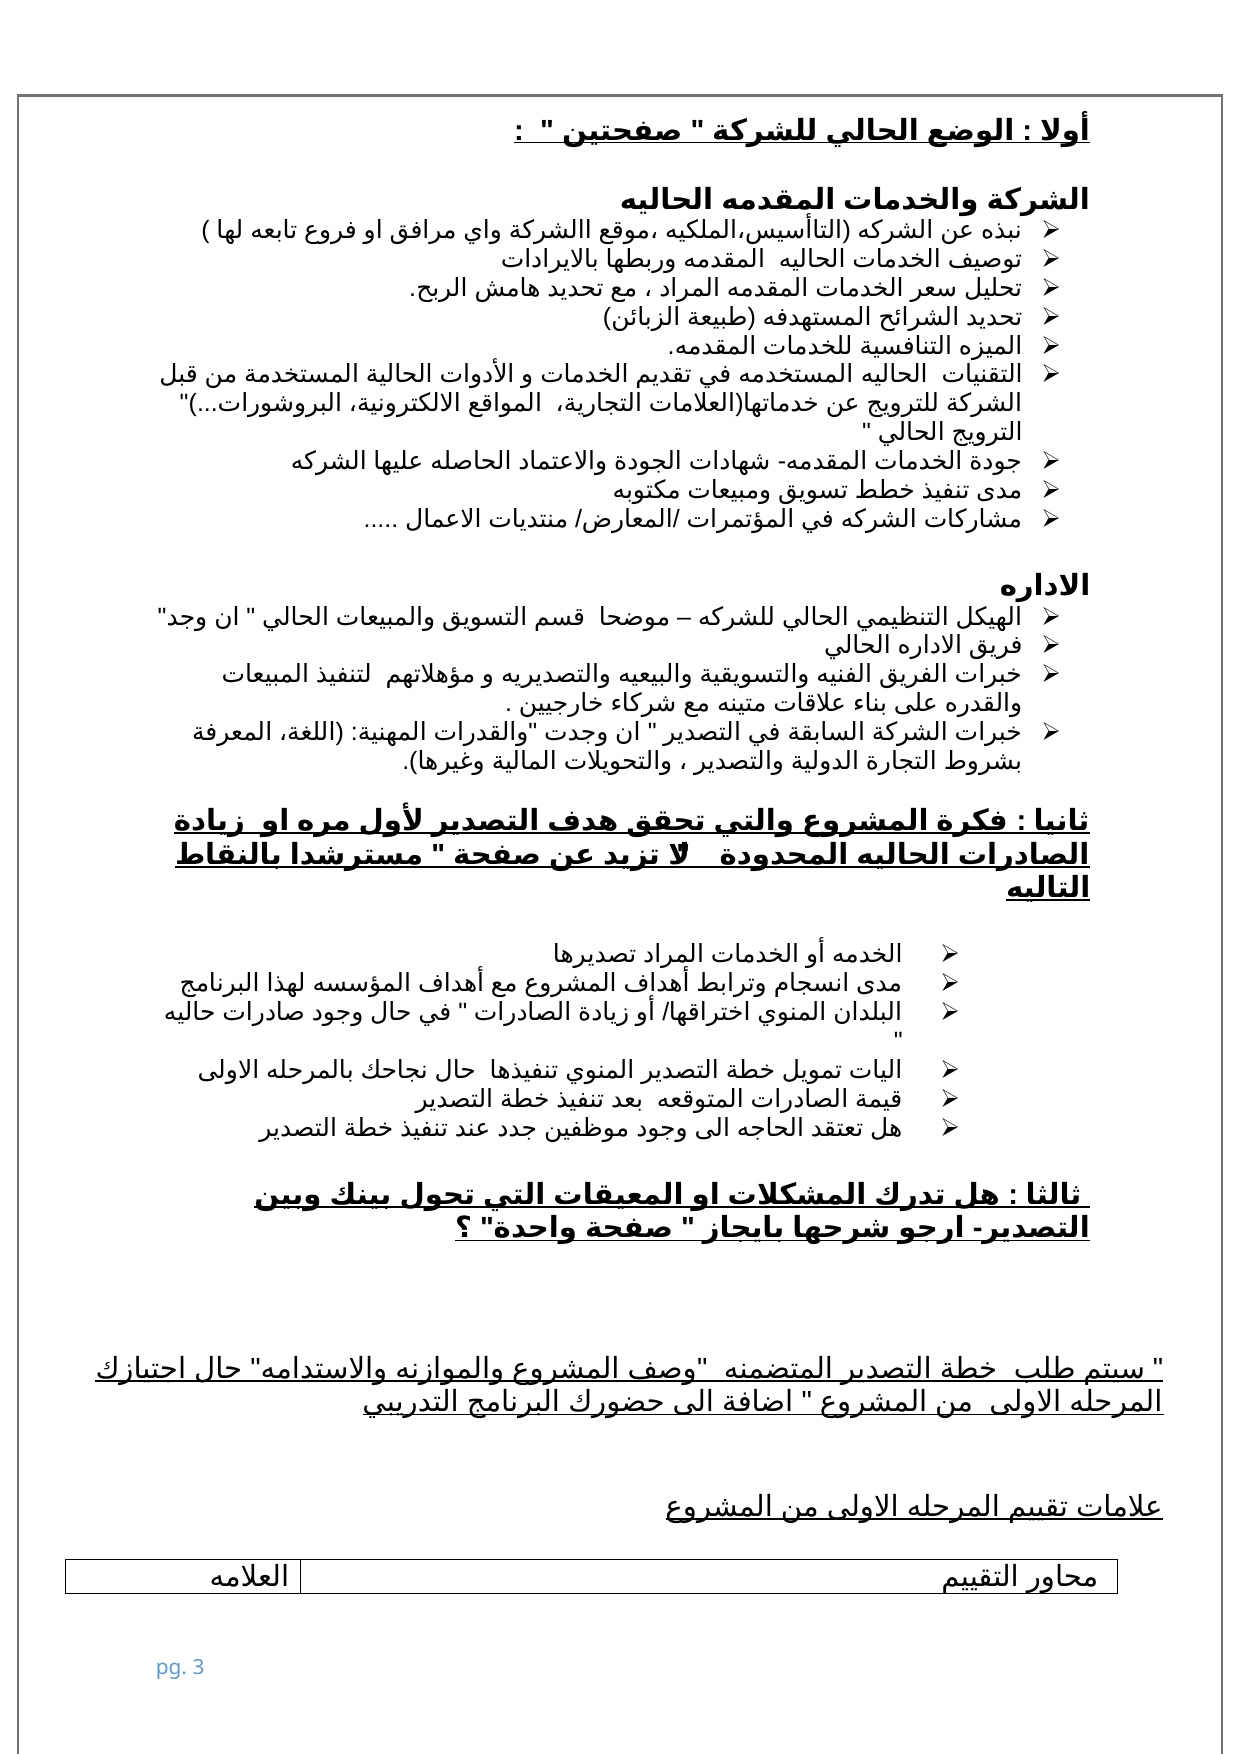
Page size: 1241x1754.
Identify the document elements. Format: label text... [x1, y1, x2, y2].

list نبذه عن الشركه (التاأسيس،الملكيه ،موقع االشركة واي مرافق او فروع تابعه لها ) [150, 215, 1041, 244]
list علامات تقييم المرحله الاولى من المشروع [94, 1489, 1163, 1523]
text ثانيا : فكرة المشروع والتي تحقق هدف التصدير لأول مره او زيادة الصادرات الحاليه المحدودة " لا تزيد عن صفحة " مسترشدا بالنقاط التاليه [150, 803, 1090, 904]
list الميزه التنافسية للخدمات المقدمه. [150, 331, 1041, 359]
list الهيكل التنظيمي الحالي للشركه – موضحا قسم التسويق والمبيعات الحالي " ان وجد" [150, 602, 1041, 630]
table_header العلامه [66, 1560, 300, 1593]
list خبرات الشركة السابقة في التصدير " ان وجدت "والقدرات المهنية: (اللغة، المعرفة بشروط التجارة الدولية والتصدير ، والتحويلات المالية وغيرها). [150, 717, 1041, 774]
list تحديد الشرائح المستهدفه (طبيعة الزبائن) [150, 302, 1041, 331]
list البلدان المنوي اختراقها/ أو زيادة الصادرات " في حال وجود صادرات حاليه " [150, 997, 940, 1055]
list توصيف الخدمات الحاليه المقدمه وربطها بالايرادات [150, 244, 1041, 273]
text الشركة والخدمات المقدمه الحاليه [150, 182, 1090, 215]
list اليات تمويل خطة التصدير المنوي تنفيذها حال نجاحك بالمرحله الاولى [150, 1055, 940, 1084]
list فريق الاداره الحالي [150, 630, 1041, 659]
text ثالثا : هل تدرك المشكلات او المعيقات التي تحول بينك وبين التصدير- ارجو شرحها بايجاز " صفحة واحدة" ؟ [150, 1177, 1090, 1244]
list مشاركات الشركه في المؤتمرات /المعارض/ منتديات الاعمال ..... [150, 503, 1041, 532]
list " سيتم طلب خطة التصدير المتضمنه "وصف المشروع والموازنه والاستدامه" حال اجتيازك المرحله الاولى من المشروع " اضافة الى حضورك البرنامج التدريبي [94, 1351, 1163, 1418]
table_header محاور التقييم [301, 1560, 1117, 1593]
list الخدمه أو الخدمات المراد تصديرها [150, 939, 940, 968]
list خبرات الفريق الفنيه والتسويقية والبيعيه والتصديريه و مؤهلاتهم لتنفيذ المبيعات والقدره على بناء علاقات متينه مع شركاء خارجيين . [150, 659, 1041, 717]
list التقنيات الحاليه المستخدمه في تقديم الخدمات و الأدوات الحالية المستخدمة من قبل الشركة للترويج عن خدماتها(العلامات التجارية، المواقع الالكترونية، البروشورات...)" الترويج الحالي " [103, 359, 1041, 446]
list تحليل سعر الخدمات المقدمه المراد ، مع تحديد هامش الربح. [150, 273, 1041, 302]
list مدى تنفيذ خطط تسويق ومبيعات مكتوبه [150, 475, 1041, 503]
list مدى انسجام وترابط أهداف المشروع مع أهداف المؤسسه لهذا البرنامج [150, 968, 940, 997]
text الاداره [150, 568, 1090, 602]
text أولا : الوضع الحالي للشركة " صفحتين " : [150, 112, 1090, 146]
list جودة الخدمات المقدمه- شهادات الجودة والاعتماد الحاصله عليها الشركه [150, 446, 1041, 475]
list هل تعتقد الحاجه الى وجود موظفين جدد عند تنفيذ خطة التصدير [150, 1112, 940, 1141]
list قيمة الصادرات المتوقعه بعد تنفيذ خطة التصدير [150, 1084, 940, 1112]
